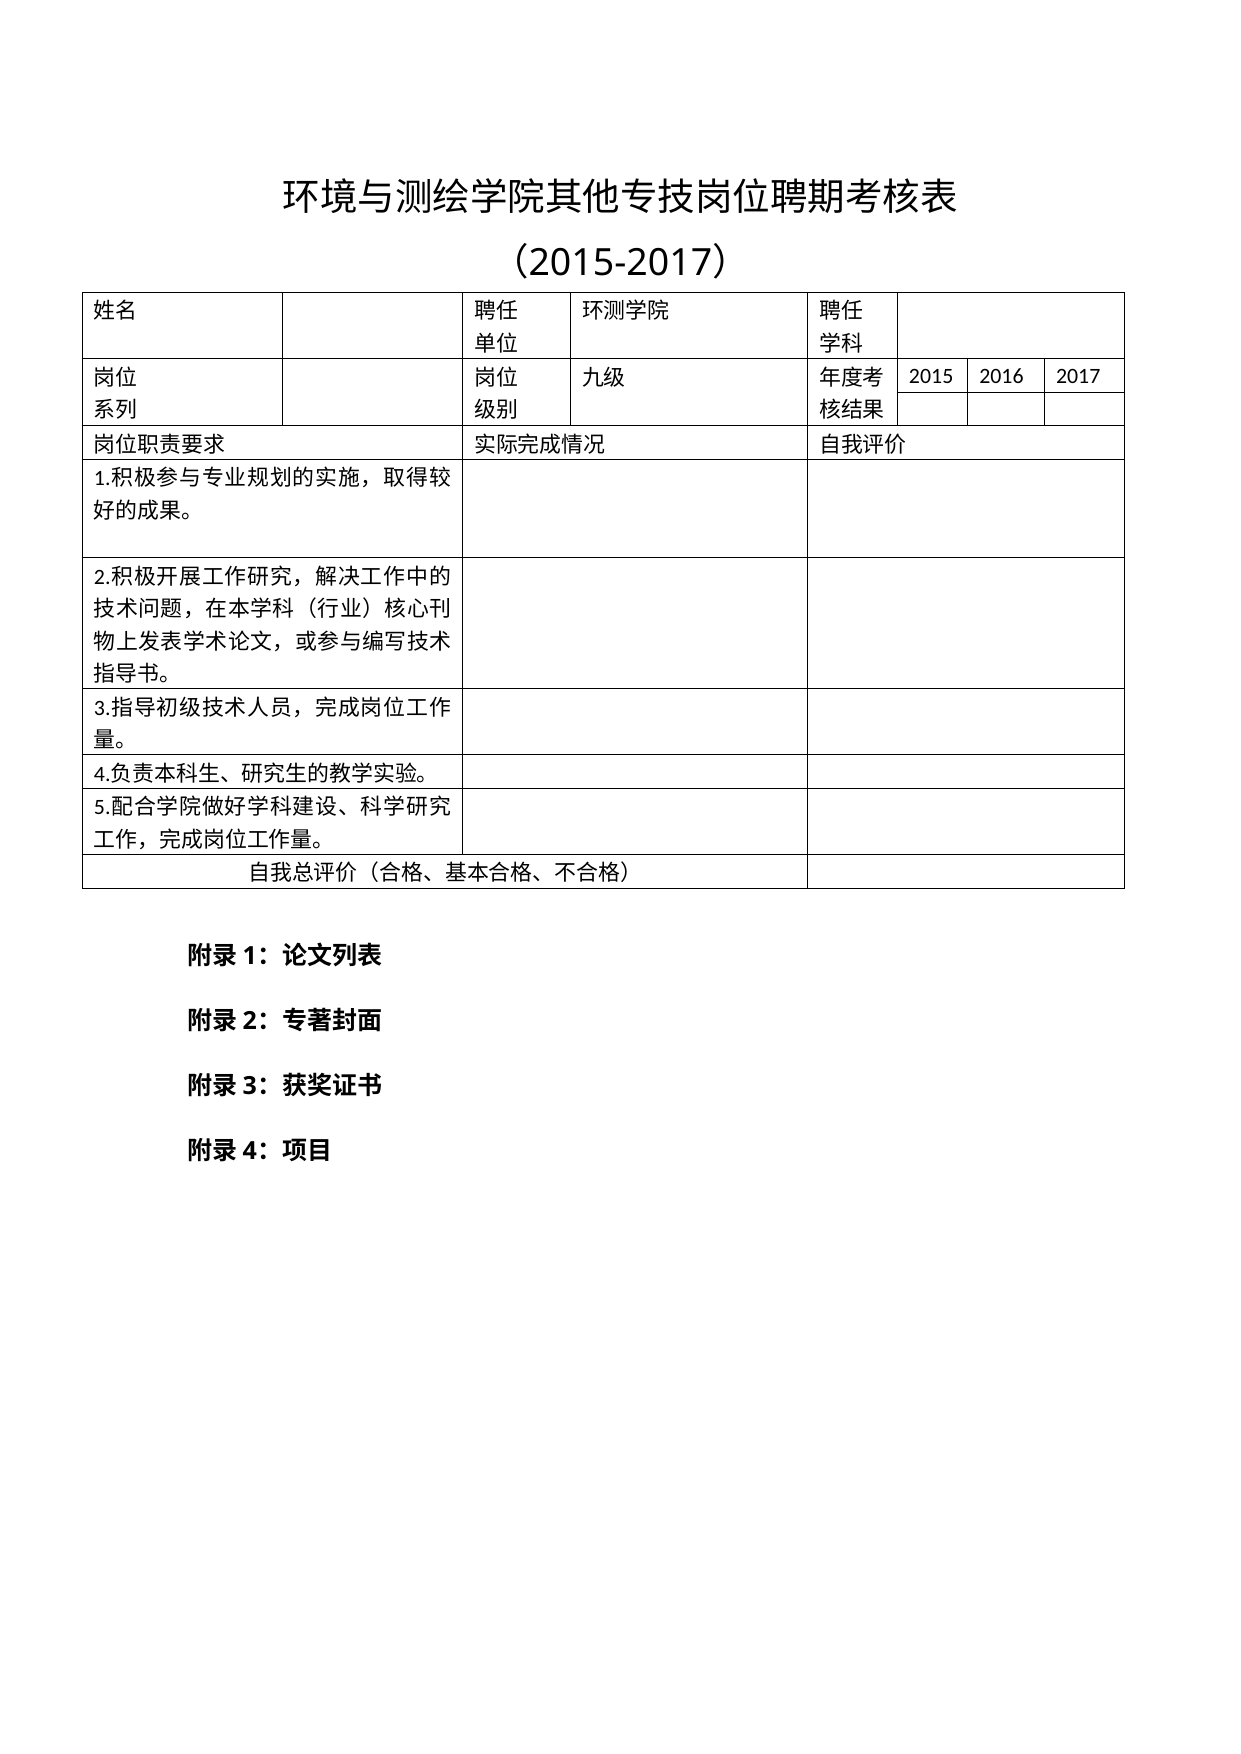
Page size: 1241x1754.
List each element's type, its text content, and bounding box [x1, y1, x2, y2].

table_cell 2016 [968, 359, 1044, 392]
table_header 环测学院 [571, 293, 807, 358]
table_cell [808, 558, 1124, 688]
table_header [898, 293, 1124, 358]
table_cell 年度考 核结果 [808, 359, 897, 425]
table_cell 1.积极参与专业规划的实施，取得较好的成果。 [83, 460, 462, 557]
table_cell [463, 460, 807, 557]
table_cell [808, 460, 1124, 557]
table_cell 实际完成情况 [463, 426, 807, 459]
table_cell 2.积极开展工作研究，解决工作中的技术问题，在本学科（行业）核心刊物上发表学术论文，或参与编写技术指导书。 [83, 558, 462, 688]
text （2015-2017） [187, 227, 1053, 292]
table_cell 自我评价 [808, 426, 1124, 459]
table_header [283, 293, 462, 358]
table_cell [808, 855, 1124, 887]
table_cell 九级 [571, 359, 807, 425]
text 附录2：专著封面 [187, 986, 1053, 1051]
text 附录4：项目 [187, 1116, 1053, 1181]
text 环境与测绘学院其他专技岗位聘期考核表 [187, 162, 1053, 227]
table_cell [808, 789, 1124, 854]
table_cell 2017 [1045, 359, 1124, 392]
table_cell [283, 359, 462, 425]
text 附录1：论文列表 [187, 921, 1053, 986]
table_cell [968, 393, 1044, 425]
table_header 聘任 学科 [808, 293, 897, 358]
table_cell [808, 689, 1124, 754]
table_cell 岗位职责要求 [83, 426, 462, 459]
table_cell [463, 558, 807, 688]
table_cell [808, 755, 1124, 788]
table_cell [1045, 393, 1124, 425]
table_cell 4.负责本科生、研究生的教学实验。 [83, 755, 462, 788]
text 附录3：获奖证书 [187, 1051, 1053, 1116]
table_cell 3.指导初级技术人员，完成岗位工作量。 [83, 689, 462, 754]
table_cell 2015 [898, 359, 967, 392]
table_cell [463, 789, 807, 854]
table_cell 岗位 系列 [83, 359, 282, 425]
table_header 聘任 单位 [463, 293, 570, 358]
table_cell [898, 393, 967, 425]
table_cell [463, 755, 807, 788]
table_header 姓名 [83, 293, 282, 358]
table_cell 岗位 级别 [463, 359, 570, 425]
table_cell 自我总评价（合格、基本合格、不合格） [83, 855, 807, 887]
table_cell 5.配合学院做好学科建设、科学研究工作，完成岗位工作量。 [83, 789, 462, 854]
table_cell [463, 689, 807, 754]
